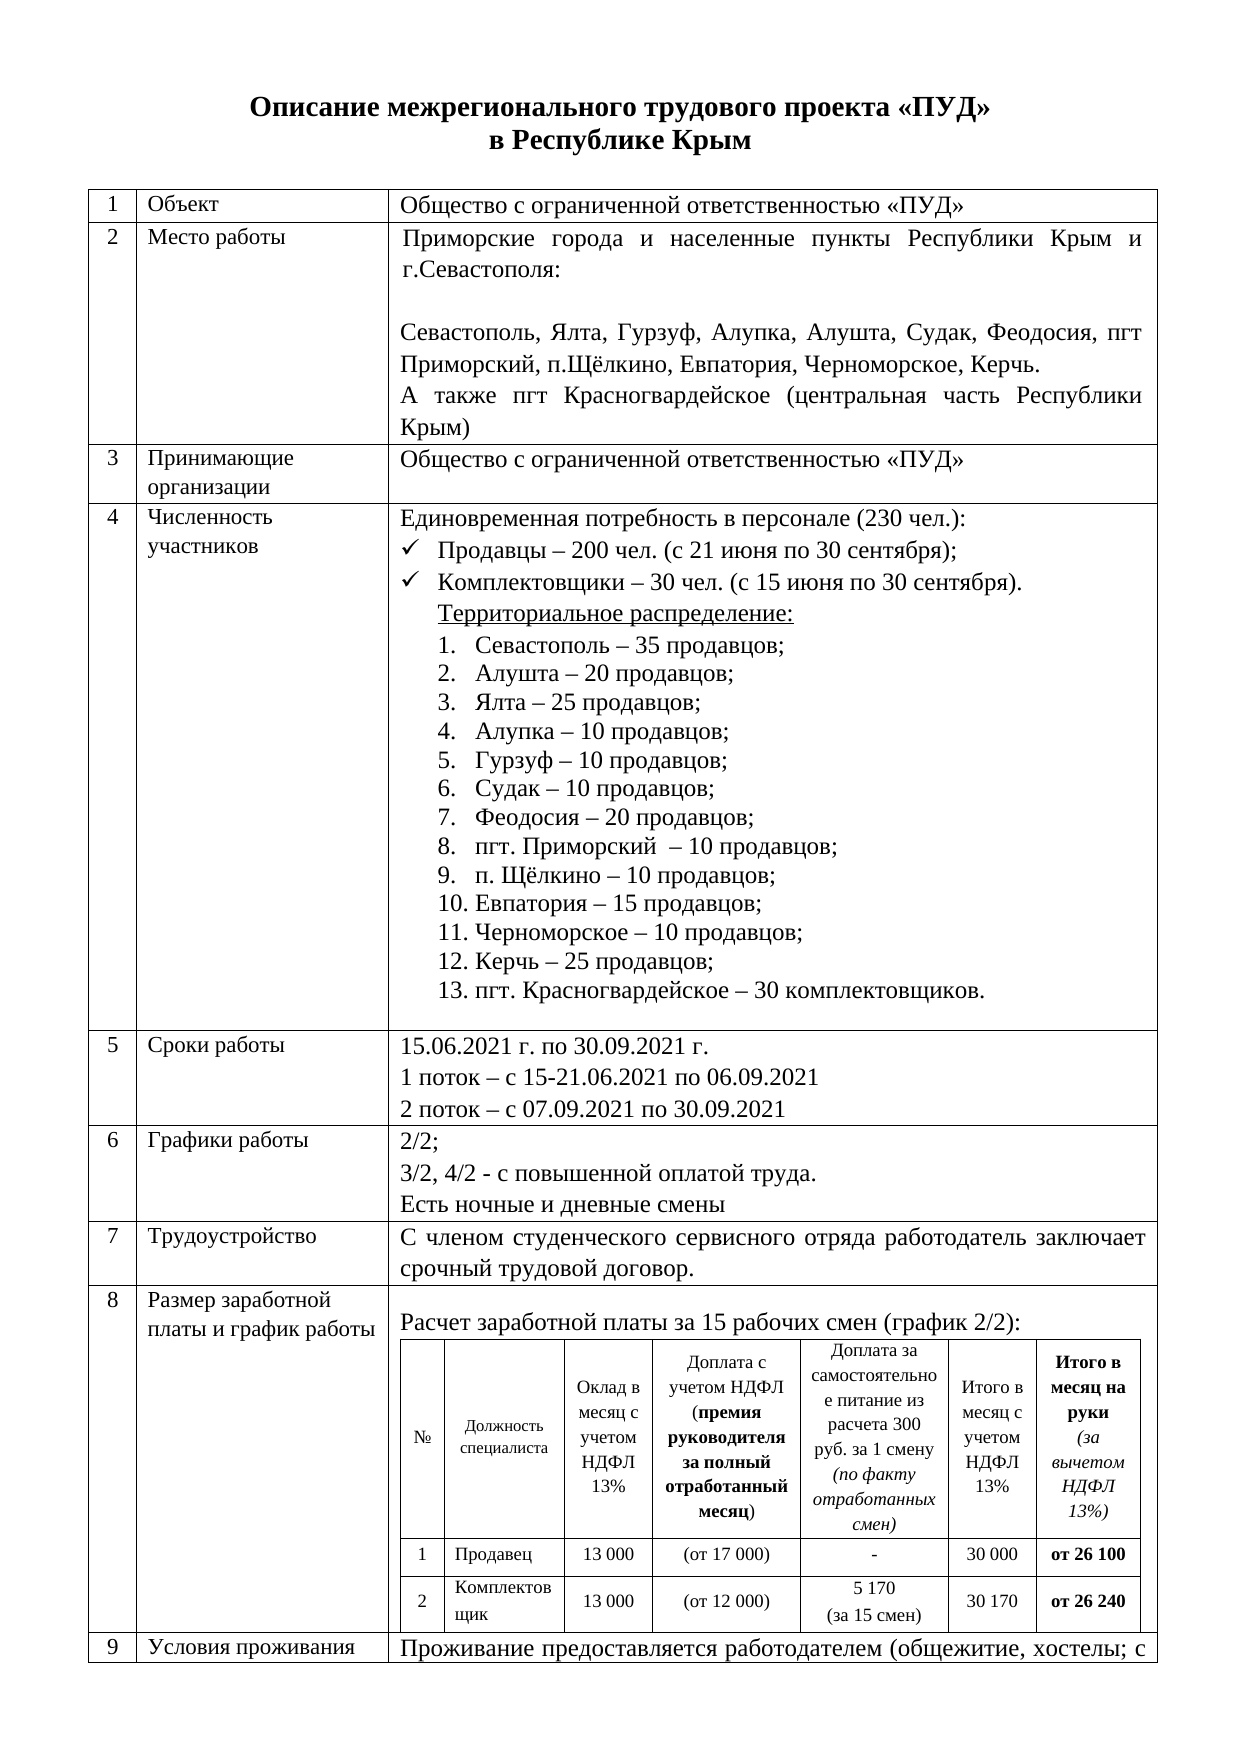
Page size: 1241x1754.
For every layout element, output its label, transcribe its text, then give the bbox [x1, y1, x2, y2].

table_cell 5 [89, 1031, 136, 1125]
table_cell Общество с ограниченной ответственностью «ПУД» [389, 445, 1157, 502]
table_cell Сроки работы [137, 1031, 388, 1125]
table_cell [137, 1633, 388, 1662]
table_cell Приморские города и населенные пункты Республики Крым и г.Севастополя: Севастополь, Ялта, Гурзуф, Алупка, Алушта, Судак, Феодосия, пгт Приморский, п.Щёлкино, Евпатория, Черноморское, Керчь. А также пгт Красногвардейское (центральная часть Республики Крым) [389, 223, 1157, 443]
table_cell 15.06.2021 г. по 30.09.2021 г. 1 поток – с 15-21.06.2021 по 06.09.2021 2 поток – с 07.09.2021 по 30.09.2021 [389, 1031, 1157, 1125]
table_header Общество с ограниченной ответственностью «ПУД» [389, 190, 1157, 222]
table_cell Численность участников [137, 504, 388, 1030]
table_cell 2 [89, 223, 136, 443]
table_cell Графики работы [137, 1126, 388, 1221]
table_cell Принимающие организации [137, 445, 388, 502]
table_cell Размер заработной платы и график работы [137, 1286, 388, 1632]
table_cell Место работы [137, 223, 388, 443]
table_cell 6 [89, 1126, 136, 1221]
table_cell 3 [89, 445, 136, 502]
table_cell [389, 1633, 1157, 1662]
table_cell 4 [89, 504, 136, 1030]
table_cell 7 [89, 1222, 136, 1285]
table_cell 8 [89, 1286, 136, 1632]
table_header Объект [137, 190, 388, 222]
table_cell 9 [89, 1633, 136, 1662]
table_cell 2/2; 3/2, 4/2 - с повышенной оплатой труда. Есть ночные и дневные смены [389, 1126, 1157, 1221]
table_cell Расчет заработной платы за 15 рабочих смен (график 2/2): [389, 1286, 1157, 1632]
table_cell Единовременная потребность в персонале (230 чел.): Продавцы – 200 чел. (с 21 июня по 30 сентября); Комплектовщики – 30 чел. (с 15 июня по 30 сентября). Территориальное распределение: Севастополь – 35 продавцов; Алушта – 20 продавцов; Ялта – 25 продавцов; Алупка – 10 продавцов; Гурзуф – 10 продавцов; Судак – 10 продавцов; Феодосия – 20 продавцов; пгт. Приморский – 10 продавцов; п. Щёлкино – 10 продавцов; Евпатория – 15 продавцов; Черноморское – 10 продавцов; Керчь – 25 продавцов; пгт. Красногвардейское – 30 комплектовщиков. [389, 504, 1157, 1030]
table_cell С членом студенческого сервисного отряда работодатель заключает срочный трудовой договор. [389, 1222, 1157, 1285]
text в Республике Крым [89, 122, 1152, 156]
table_cell Трудоустройство [137, 1222, 388, 1285]
table_header 1 [89, 190, 136, 222]
text Описание межрегионального трудового проекта «ПУД» [89, 89, 1152, 122]
